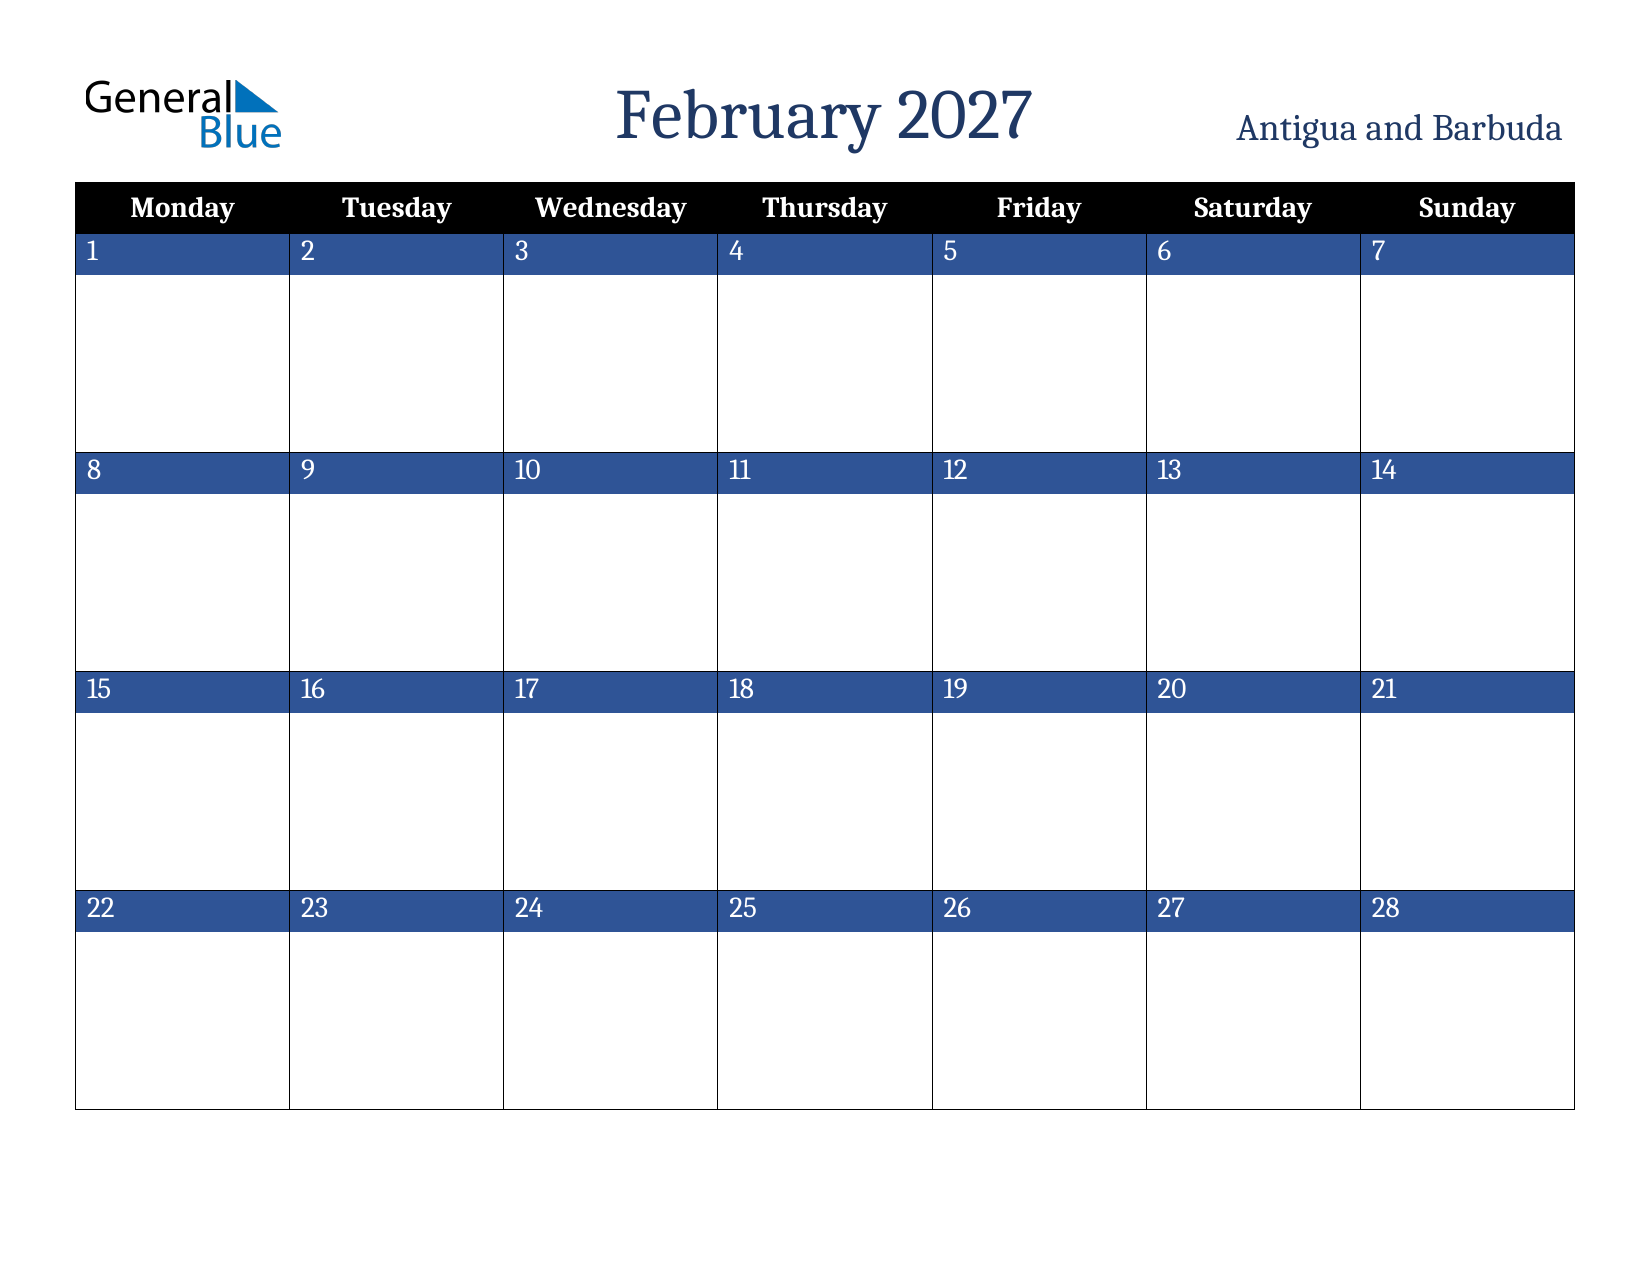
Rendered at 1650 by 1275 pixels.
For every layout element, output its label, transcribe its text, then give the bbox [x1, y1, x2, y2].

picture [86, 80, 281, 148]
table_cell 22 [76, 891, 289, 932]
table_cell [290, 713, 503, 890]
table_cell 7 [1361, 234, 1574, 275]
table_cell 5 [933, 234, 1146, 275]
table_cell [1147, 275, 1360, 452]
table_cell 25 [718, 891, 932, 932]
table_cell [290, 275, 503, 452]
table_cell Tuesday [290, 183, 503, 233]
table_cell 6 [1147, 234, 1360, 275]
table_cell [1361, 713, 1574, 890]
table_cell Thursday [718, 183, 932, 233]
table_cell 15 [76, 672, 289, 713]
table_cell [504, 713, 717, 890]
table_cell [1361, 932, 1574, 1109]
table_cell 18 [718, 672, 932, 713]
table_cell 26 [933, 891, 1146, 932]
table_cell [933, 275, 1146, 452]
table_cell 4 [718, 234, 932, 275]
table_cell [718, 713, 932, 890]
table_cell [933, 713, 1146, 890]
table_cell [1147, 494, 1360, 671]
table_cell [718, 494, 932, 671]
table_cell 11 [718, 453, 932, 494]
table_cell 20 [1147, 672, 1360, 713]
table_cell 23 [290, 891, 503, 932]
table_cell 21 [1361, 672, 1574, 713]
table_cell [504, 275, 717, 452]
table_cell [290, 932, 503, 1109]
table_cell [933, 932, 1146, 1109]
table_cell 14 [1361, 453, 1574, 494]
table_cell Saturday [1147, 183, 1360, 233]
table_cell [718, 275, 932, 452]
table_cell [1361, 494, 1574, 671]
table_cell 1 [76, 234, 289, 275]
table_cell [1147, 932, 1360, 1109]
table_cell Wednesday [504, 183, 717, 233]
table_header February 2027 [504, 75, 1146, 182]
table_cell Sunday [1361, 183, 1574, 233]
table_cell [76, 275, 289, 452]
table_cell Monday [76, 183, 289, 233]
table_cell 27 [1147, 891, 1360, 932]
table_header [76, 75, 503, 182]
table_cell [504, 494, 717, 671]
table_cell [718, 932, 932, 1109]
table_cell [76, 713, 289, 890]
table_cell 2 [290, 234, 503, 275]
table_cell 13 [1147, 453, 1360, 494]
table_cell [504, 932, 717, 1109]
table_cell 28 [1361, 891, 1574, 932]
table_cell [290, 494, 503, 671]
table_cell [76, 932, 289, 1109]
table_cell [76, 494, 289, 671]
table_cell 9 [290, 453, 503, 494]
table_cell 24 [504, 891, 717, 932]
table_cell 16 [290, 672, 503, 713]
table_cell 19 [933, 672, 1146, 713]
table_cell [933, 494, 1146, 671]
table_cell 3 [504, 234, 717, 275]
table_cell 10 [504, 453, 717, 494]
table_cell [1361, 275, 1574, 452]
table_cell Friday [933, 183, 1146, 233]
table_cell [1147, 713, 1360, 890]
table_cell 8 [76, 453, 289, 494]
table_cell 12 [933, 453, 1146, 494]
table_cell 17 [504, 672, 717, 713]
table_header Antigua and Barbuda [1146, 75, 1574, 182]
